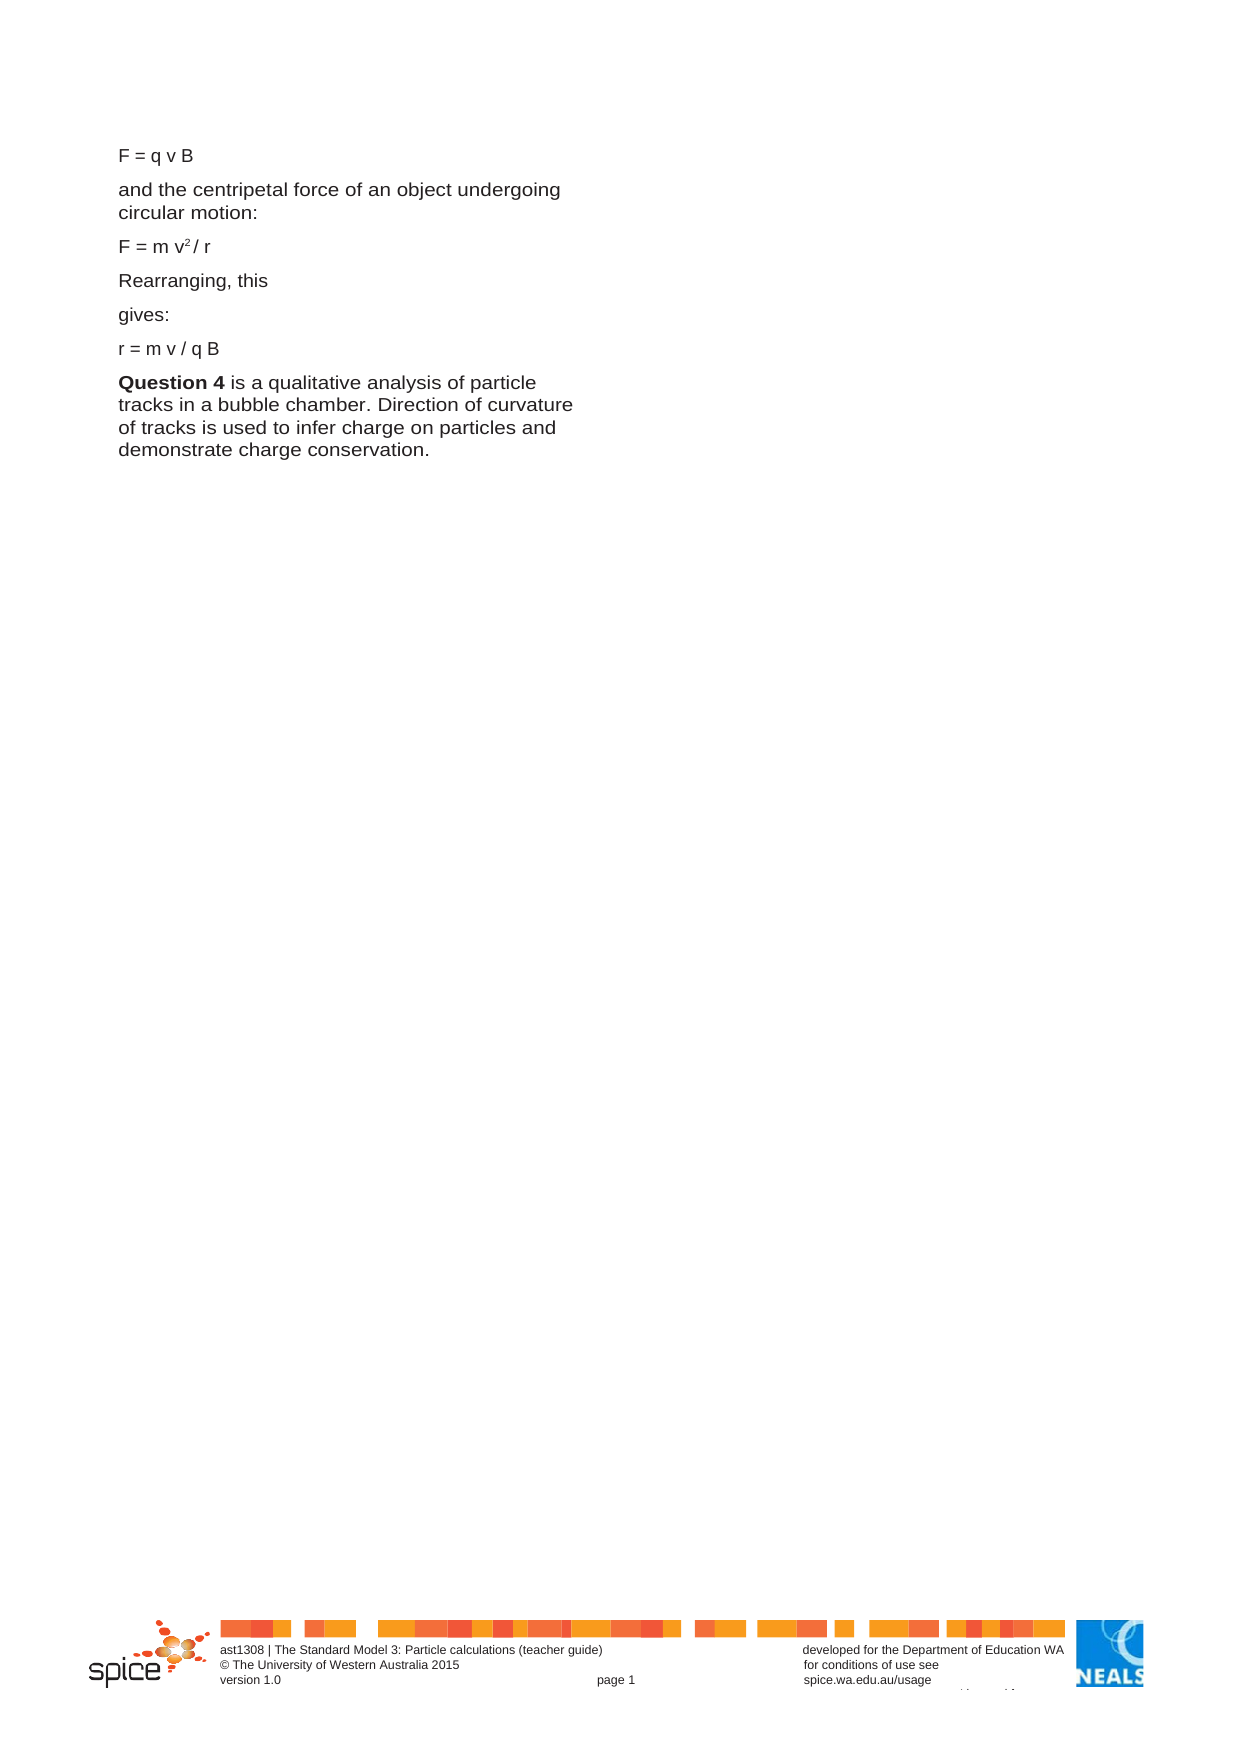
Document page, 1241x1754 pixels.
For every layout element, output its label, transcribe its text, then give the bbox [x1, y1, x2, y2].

text Question 4 is a qualitative analysis of particle tracks in a bubble chamber. Direction of curvature of tracks is used to infer charge on particles and demonstrate charge conservation. [118, 372, 582, 460]
text r = m v / q B [118, 338, 610, 359]
picture [88, 1620, 210, 1688]
text and the centripetal force of an object undergoing circular motion: [118, 179, 610, 223]
text F = m v2 / r Rearranging, this gives: [118, 236, 316, 325]
picture [1076, 1620, 1144, 1687]
text F = q v B [118, 145, 610, 166]
